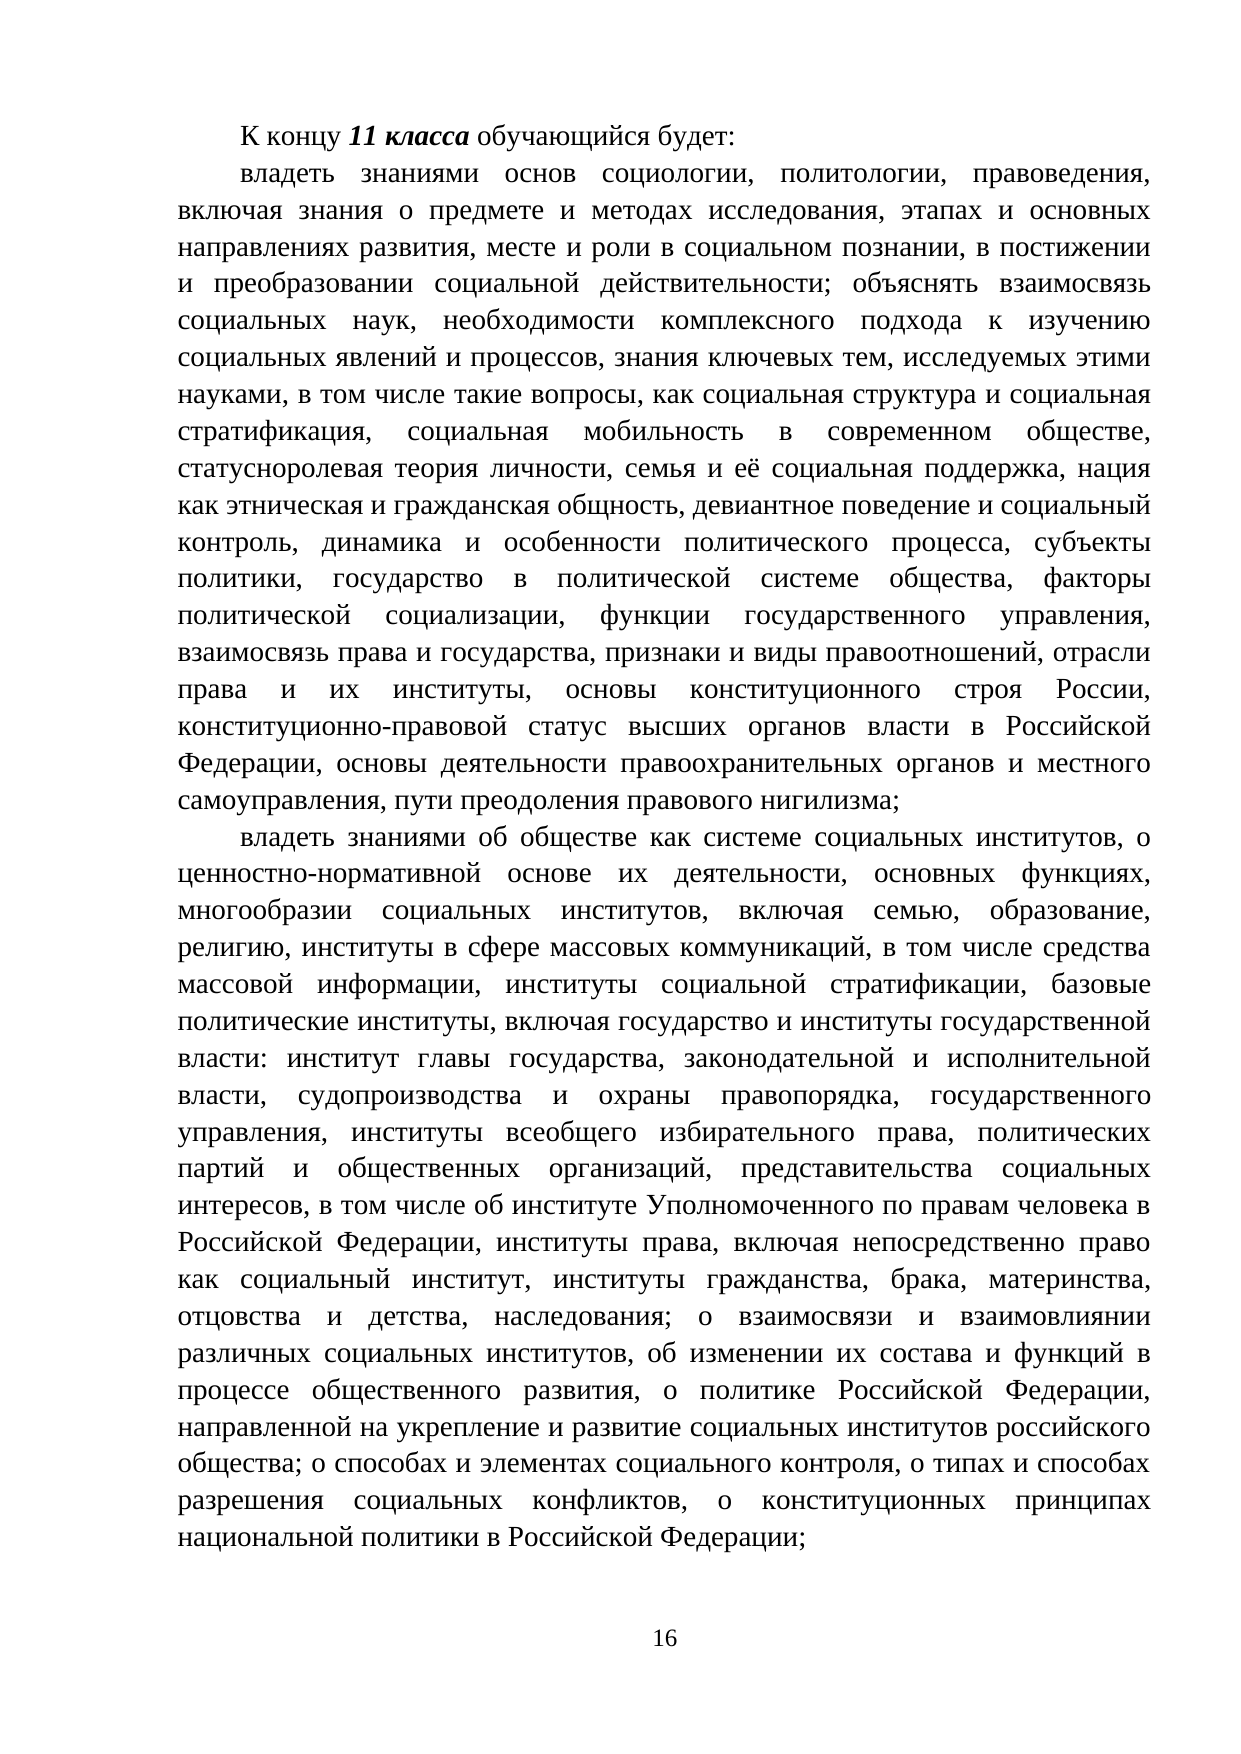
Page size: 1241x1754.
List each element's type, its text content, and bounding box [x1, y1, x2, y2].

text К концу 11 класса обучающийся будет: [177, 118, 1152, 152]
text владеть знаниями основ социологии, политологии, правоведения, включая знания о предмете и методах исследования, этапах и основных направлениях развития, месте и роли в социальном познании, в постижении и преобразовании социальной действительности; объяснять взаимосвязь социальных наук, необходимости комплексного подхода к изучению социальных явлений и процессов, знания ключевых тем, исследуемых этими науками, в том числе такие вопросы, как социальная структура и социальная стратификация, социальная мобильность в современном обществе, статусноролевая теория личности, семья и её социальная поддержка, нация как этническая и гражданская общность, девиантное поведение и социальный контроль, динамика и особенности политического процесса, субъекты политики, государство в политической системе общества, факторы политической социализации, функции государственного управления, взаимосвязь права и государства, признаки и виды правоотношений, отрасли права и их институты, основы конституционного строя России, конституционно-правовой статус высших органов власти в Российской Федерации, основы деятельности правоохранительных органов и местного самоуправления, пути преодоления правового нигилизма; [177, 155, 1152, 815]
text владеть знаниями об обществе как системе социальных институтов, о ценностно-нормативной основе их деятельности, основных функциях, многообразии социальных институтов, включая семью, образование, религию, институты в сфере массовых коммуникаций, в том числе средства массовой информации, институты социальной стратификации, базовые политические институты, включая государство и институты государственной власти: институт главы государства, законодательной и исполнительной власти, судопроизводства и охраны правопорядка, государственного управления, институты всеобщего избирательного права, политических партий и общественных организаций, представительства социальных интересов, в том числе об институте Уполномоченного по правам человека в Российской Федерации, институты права, включая непосредственно право как социальный институт, институты гражданства, брака, материнства, отцовства и детства, наследования; о взаимосвязи и взаимовлиянии различных социальных институтов, об изменении их состава и функций в процессе общественного развития, о политике Российской Федерации, направленной на укрепление и развитие социальных институтов российского общества; о способах и элементах социального контроля, о типах и способах разрешения социальных конфликтов, о конституционных принципах национальной политики в Российской Федерации; [177, 819, 1152, 1553]
